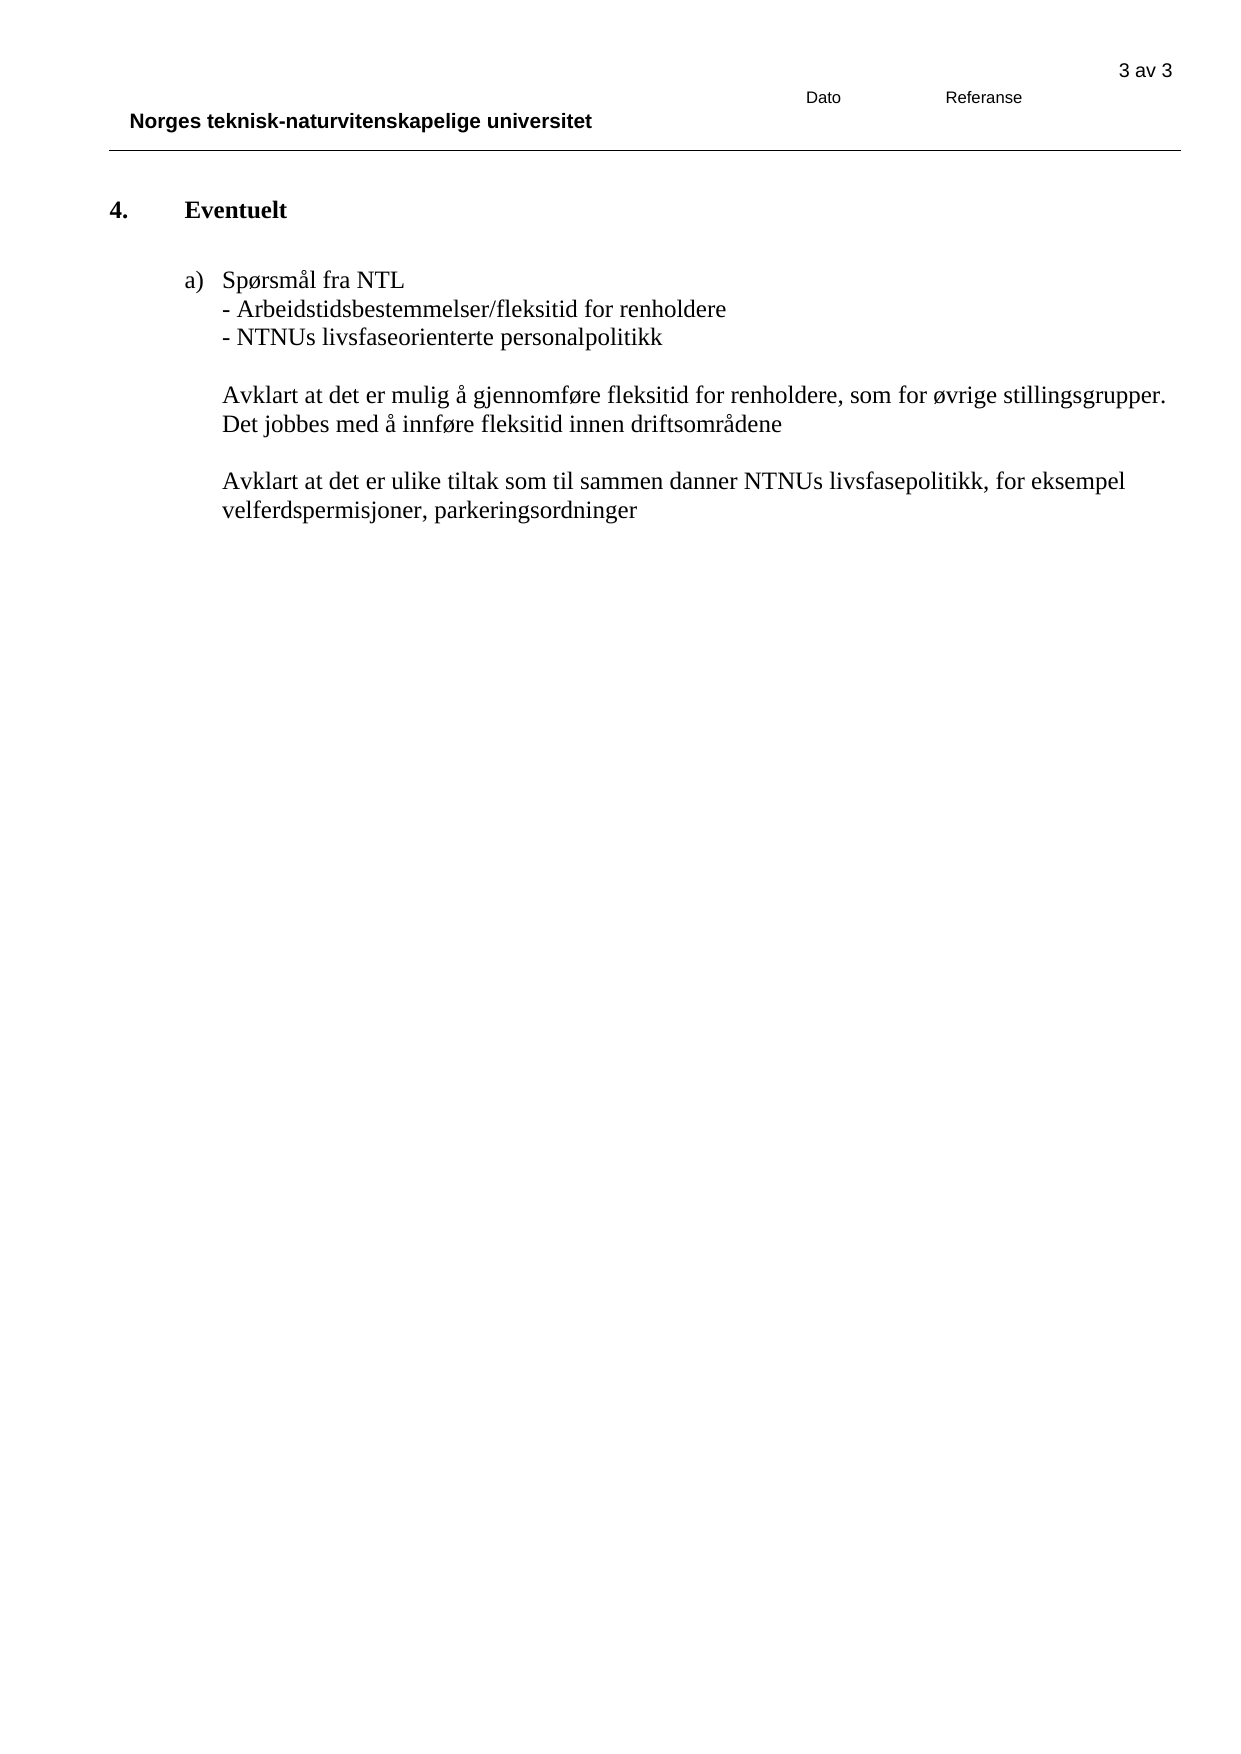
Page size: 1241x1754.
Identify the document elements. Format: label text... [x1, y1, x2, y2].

list Spørsmål fra NTL [184, 265, 1172, 294]
list Avklart at det er mulig å gjennomføre fleksitid for renholdere, som for øvrige stillingsgrupper. Det jobbes med å innføre fleksitid innen driftsområdene [222, 380, 1172, 437]
list - NTNUs livsfaseorienterte personalpolitikk [222, 322, 1172, 380]
text 4. Eventuelt [109, 195, 1172, 224]
list - Arbeidstidsbestemmelser/fleksitid for renholdere [222, 294, 1172, 322]
list Avklart at det er ulike tiltak som til sammen danner NTNUs livsfasepolitikk, for eksempel velferdspermisjoner, parkeringsordninger [222, 466, 1172, 524]
